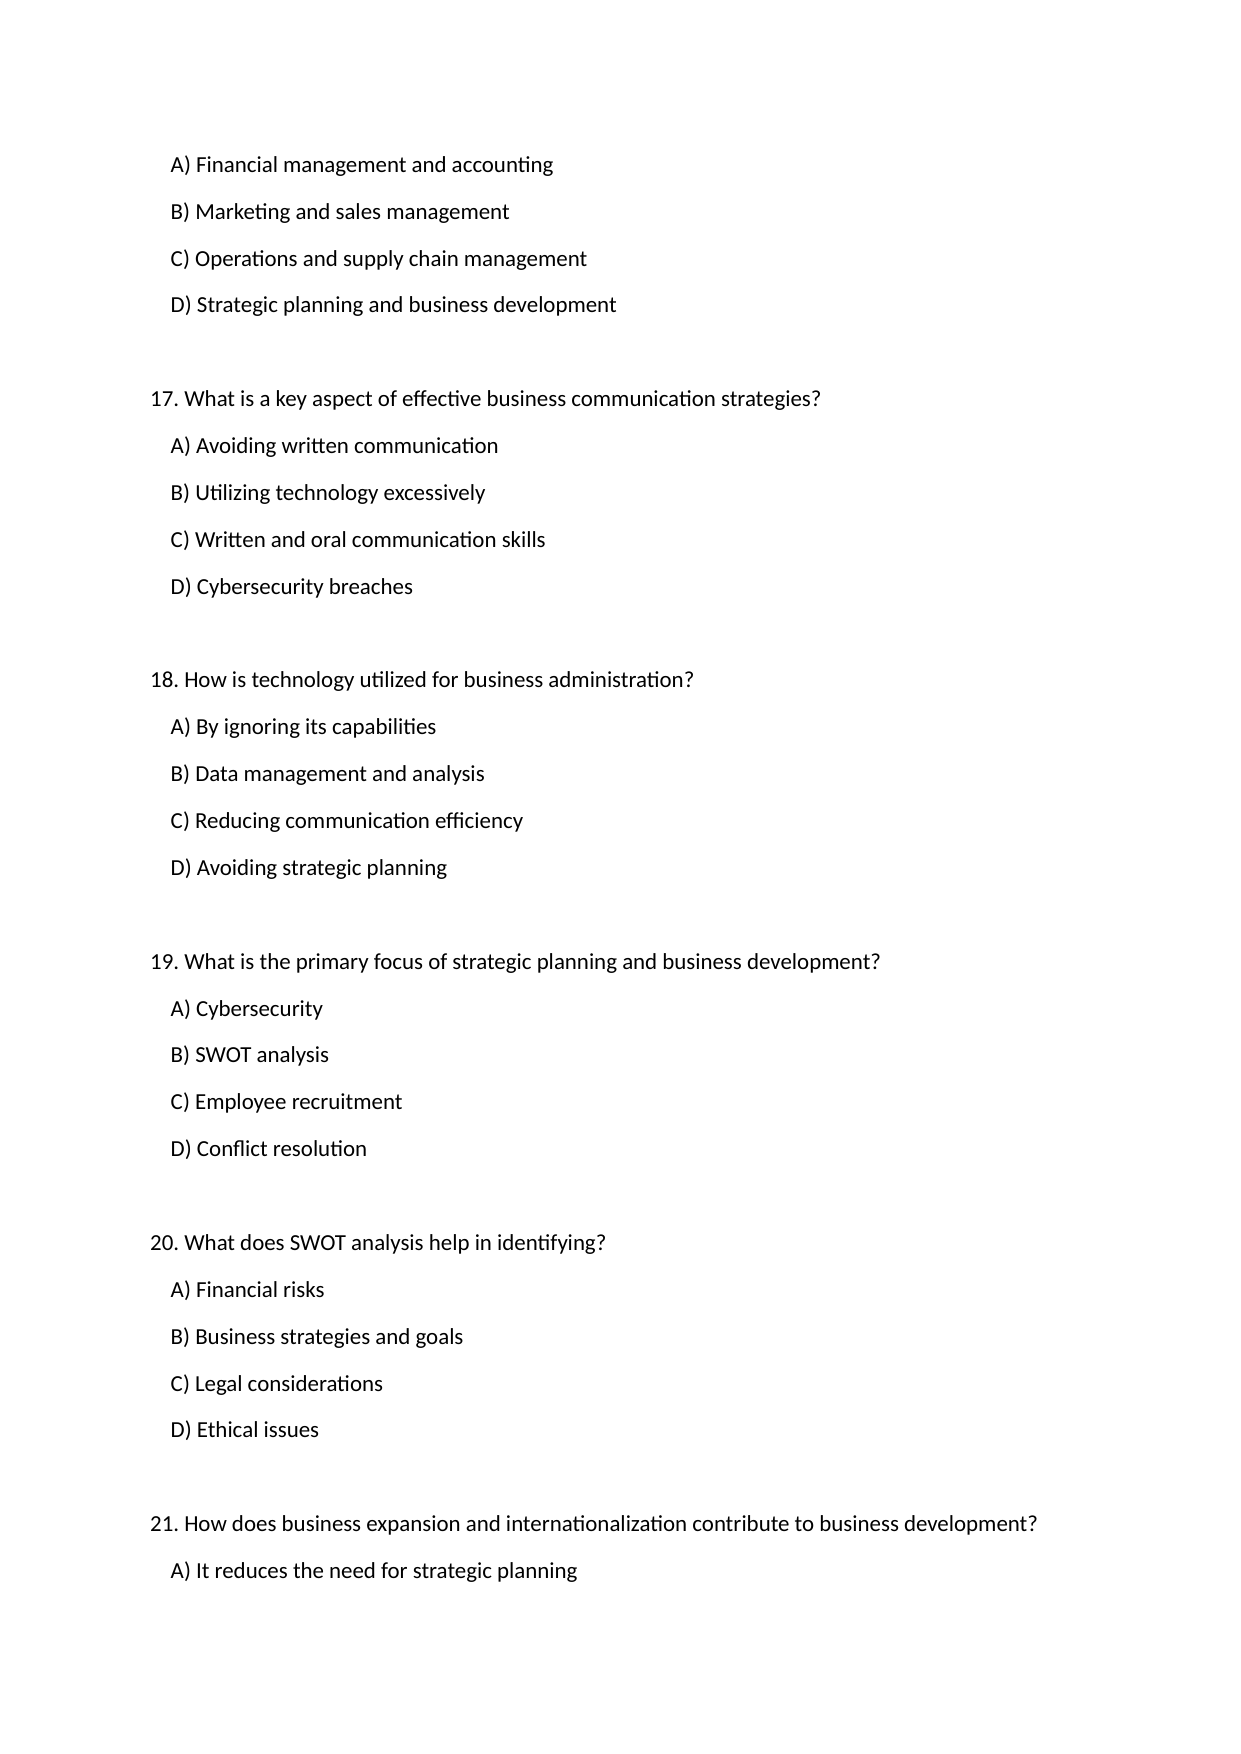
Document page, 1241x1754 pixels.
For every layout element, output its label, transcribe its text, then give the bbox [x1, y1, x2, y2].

text A) Avoiding written communication [150, 431, 1090, 459]
text A) It reduces the need for strategic planning [150, 1556, 1090, 1584]
text B) Marketing and sales management [150, 197, 1090, 225]
text B) SWOT analysis [150, 1041, 1090, 1069]
text D) Strategic planning and business development [150, 291, 1090, 319]
text 17. What is a key aspect of effective business communication strategies? [150, 384, 1090, 412]
text C) Written and oral communication skills [150, 525, 1090, 553]
text 21. How does business expansion and internationalization contribute to business development? [150, 1509, 1090, 1537]
text D) Cybersecurity breaches [150, 572, 1090, 600]
text C) Operations and supply chain management [150, 244, 1090, 272]
text D) Conflict resolution [150, 1134, 1090, 1162]
text D) Ethical issues [150, 1416, 1090, 1444]
text 20. What does SWOT analysis help in identifying? [150, 1228, 1090, 1256]
text A) Financial management and accounting [150, 150, 1090, 178]
text B) Data management and analysis [150, 759, 1090, 787]
text C) Reducing communication efficiency [150, 806, 1090, 834]
text D) Avoiding strategic planning [150, 853, 1090, 881]
text A) By ignoring its capabilities [150, 712, 1090, 741]
text B) Utilizing technology excessively [150, 478, 1090, 506]
text 19. What is the primary focus of strategic planning and business development? [150, 947, 1090, 975]
text 18. How is technology utilized for business administration? [150, 666, 1090, 694]
text A) Financial risks [150, 1275, 1090, 1303]
text C) Legal considerations [150, 1369, 1090, 1397]
text C) Employee recruitment [150, 1087, 1090, 1116]
text B) Business strategies and goals [150, 1322, 1090, 1350]
text A) Cybersecurity [150, 994, 1090, 1022]
